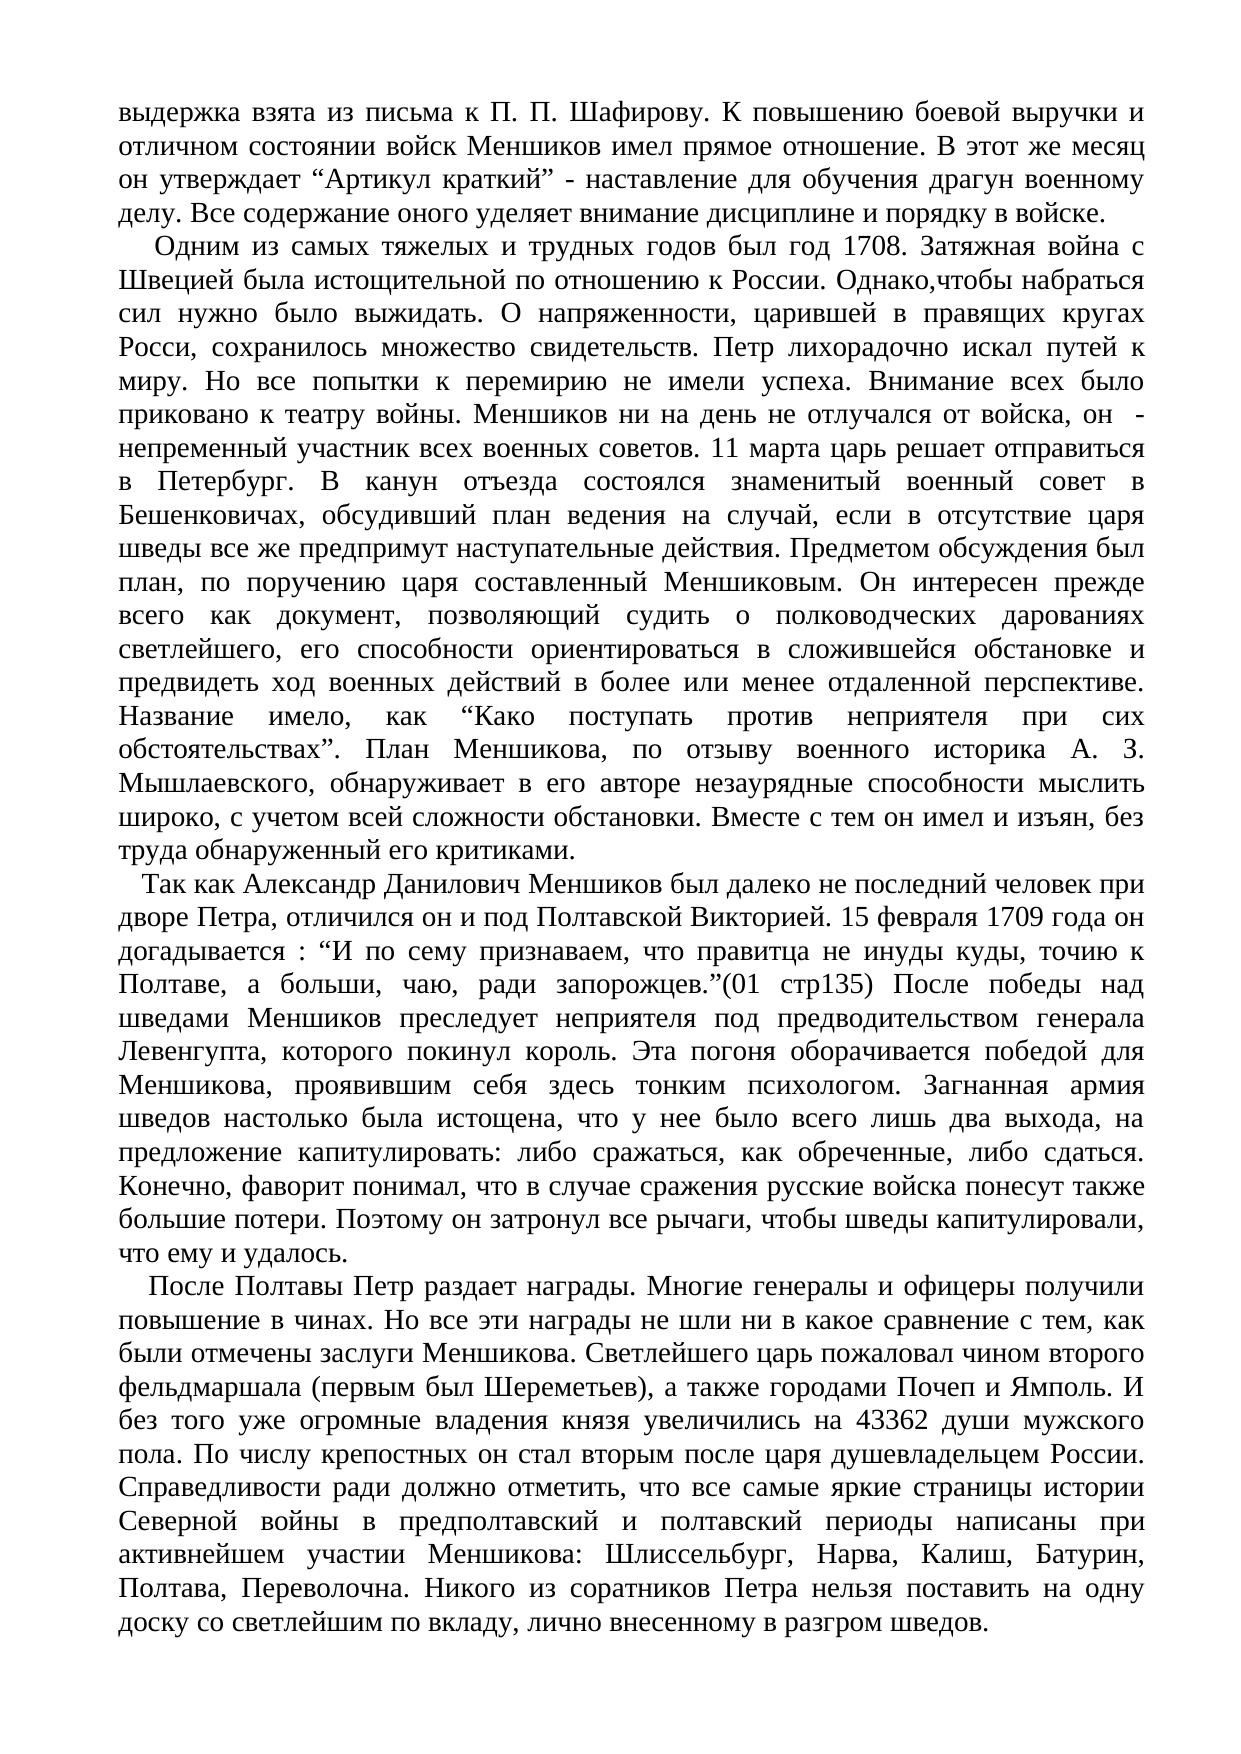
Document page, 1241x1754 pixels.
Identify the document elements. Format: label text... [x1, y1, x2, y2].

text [118, 94, 1146, 229]
text После Полтавы Петр раздает награды. Многие генералы и офицеры получили повышение в чинах. Но все эти награды не шли ни в какое сравнение с тем, как были отмечены заслуги Меншикова. Светлейшего царь пожаловал чином второго фельдмаршала (первым был Шереметьев), а также городами Почеп и Ямполь. И без того уже огромные владения князя увеличились на 43362 души мужского пола. По числу крепостных он стал вторым после царя душевладельцем России. Справедливости ради должно отметить, что все самые яркие страницы истории Северной войны в предполтавский и полтавский периоды написаны при активнейшем участии Меншикова: Шлиссельбург, Нарва, Калиш, Батурин, Полтава, Переволочна. Никого из соратников Петра нельзя поставить на одну доску со светлейшим по вкладу, лично внесенному в разгром шведов. [118, 1268, 1146, 1637]
text Одним из самых тяжелых и трудных годов был год 1708. Затяжная война с Швецией была истощительной по отношению к России. Однако,чтобы набраться сил нужно было выжидать. О напряженности, царившей в правящих кругах Росси, сохранилось множество свидетельств. Петр лихорадочно искал путей к миру. Но все попытки к перемирию не имели успеха. Внимание всех было приковано к театру войны. Меншиков ни на день не отлучался от войска, он - непременный участник всех военных советов. 11 марта царь решает отправиться в Петербург. В канун отъезда состоялся знаменитый военный совет в Бешенковичах, обсудивший план ведения на случай, если в отсутствие царя шведы все же предпримут наступательные действия. Предметом обсуждения был план, по поручению царя составленный Меншиковым. Он интересен прежде всего как документ, позволяющий судить о полководческих дарованиях светлейшего, его способности ориентироваться в сложившейся обстановке и предвидеть ход военных действий в более или менее отдаленной перспективе. Название имело, как “Како поступать против неприятеля при сих обстоятельствах”. План Меншикова, по отзыву военного историка А. З. Мышлаевского, обнаруживает в его авторе незаурядные способности мыслить широко, с учетом всей сложности обстановки. Вместе с тем он имел и изъян, без труда обнаруженный его критиками. [118, 229, 1146, 866]
text Так как Александр Данилович Меншиков был далеко не последний человек при дворе Петра, отличился он и под Полтавской Викторией. 15 февраля 1709 года он догадывается : “И по сему признаваем, что правитца не инуды куды, точию к Полтаве, а больши, чаю, ради запорожцев.”(01 стр135) После победы над шведами Меншиков преследует неприятеля под предводительством генерала Левенгупта, которого покинул король. Эта погоня оборачивается победой для Меншикова, проявившим себя здесь тонким психологом. Загнанная армия шведов настолько была истощена, что у нее было всего лишь два выхода, на предложение капитулировать: либо сражаться, как обреченные, либо сдаться. Конечно, фаворит понимал, что в случае сражения русские войска понесут также большие потери. Поэтому он затронул все рычаги, чтобы шведы капитулировали, что ему и удалось. [118, 866, 1146, 1268]
